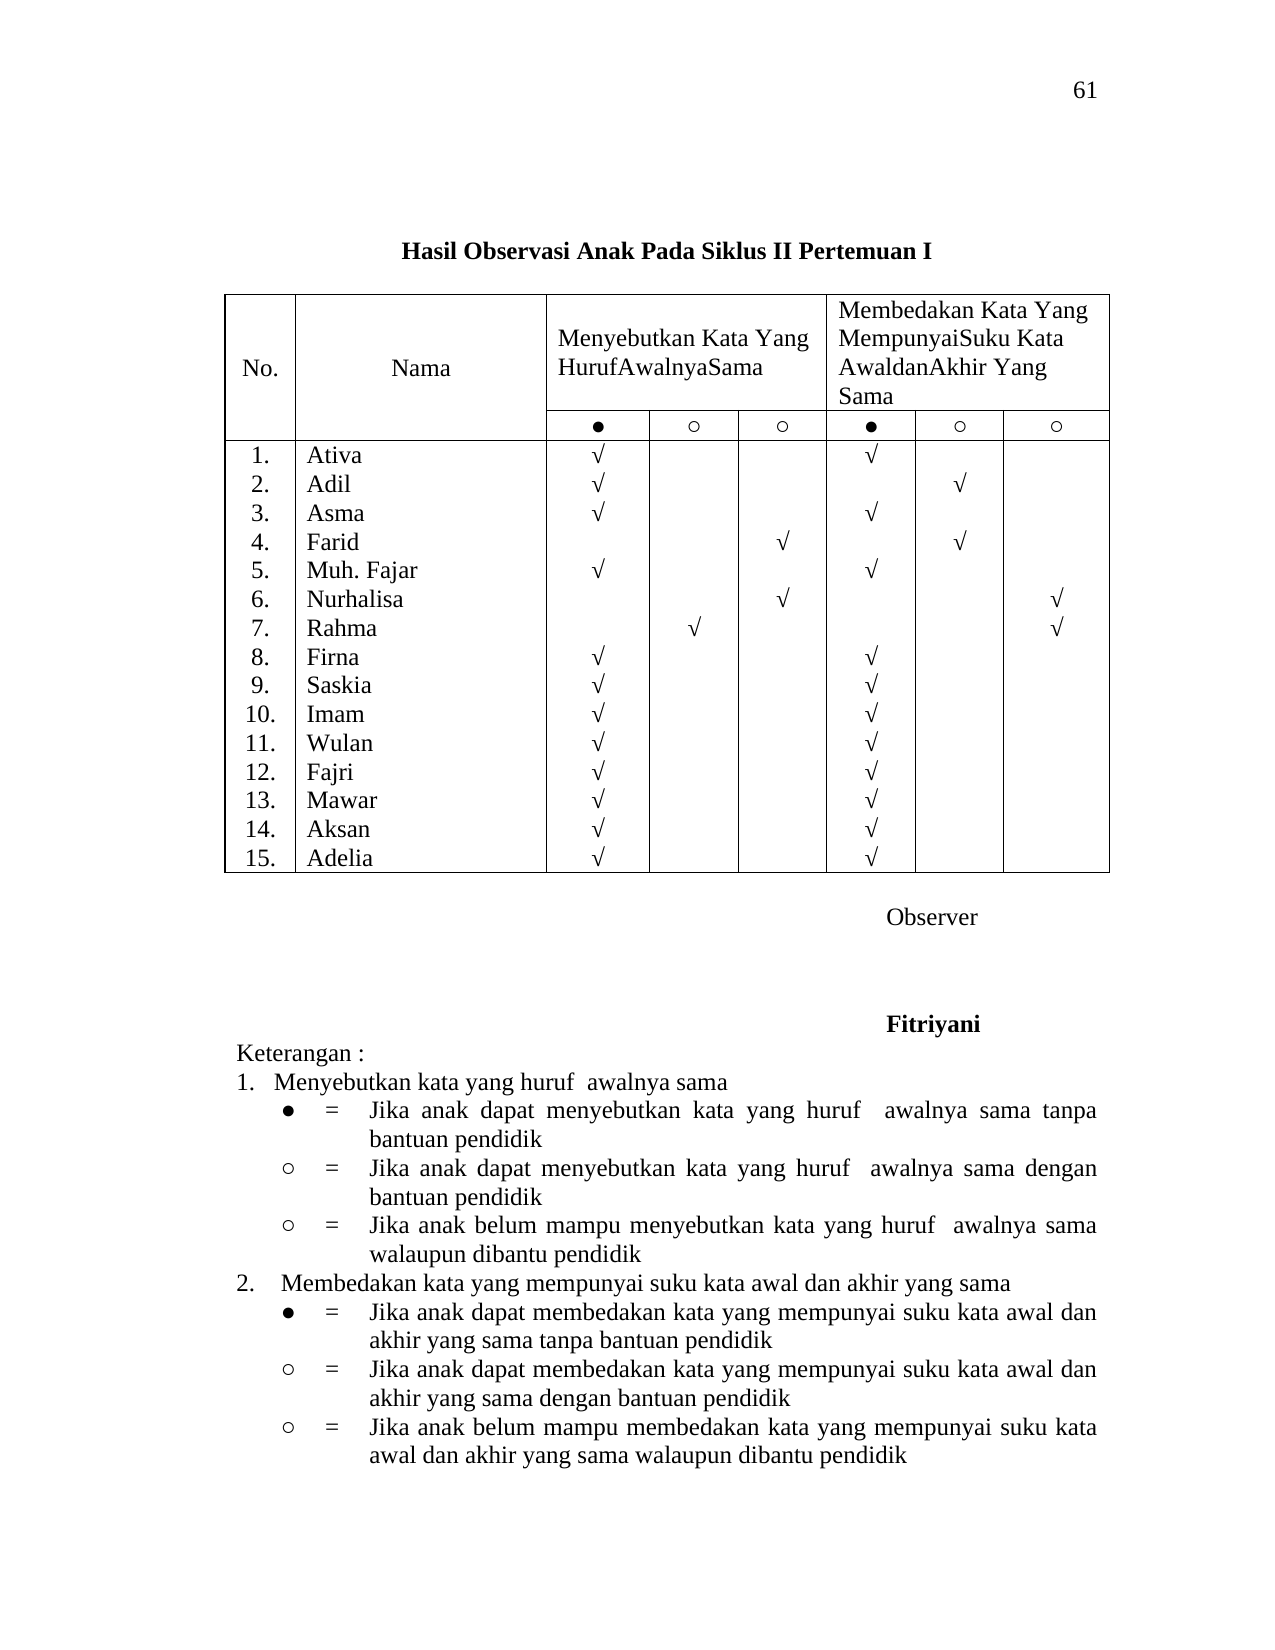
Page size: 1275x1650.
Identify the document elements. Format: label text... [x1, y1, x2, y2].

list ○ = Jika anak belum mampu menyebutkan kata yang huruf awalnya sama walaupun dibantu pendidik [281, 1210, 1098, 1268]
text Hasil Observasi Anak Pada Siklus II Pertemuan I [236, 236, 1098, 265]
table_cell √ √ [916, 441, 1003, 872]
table_header No. [226, 295, 295, 439]
table_header Menyebutkan Kata Yang HurufAwalnyaSama [547, 295, 826, 410]
list ○ = Jika anak dapat menyebutkan kata yang huruf awalnya sama dengan bantuan pendidik [281, 1153, 1098, 1210]
text Fitriyani [236, 1009, 1098, 1038]
list ● = Jika anak dapat menyebutkan kata yang huruf awalnya sama tanpa bantuan pendidik [281, 1095, 1098, 1153]
table_cell ○ [739, 411, 826, 439]
table_cell √ √ [739, 441, 826, 872]
table_cell ○ [1004, 411, 1109, 439]
table_cell √ √ √ √ √ √ √ √ √ √ √ √ [547, 441, 649, 872]
table_cell Ativa Adil Asma Farid Muh. Fajar Nurhalisa Rahma Firna Saskia Imam Wulan Fajri Mawar Aksan Adelia [296, 441, 546, 872]
text Observer [236, 902, 1098, 930]
table_cell ○ [650, 411, 738, 439]
list ○ = Jika anak belum mampu membedakan kata yang mempunyai suku kata awal dan akhir yang sama walaupun dibantu pendidik [281, 1412, 1098, 1469]
table_header Membedakan Kata Yang MempunyaiSuku Kata AwaldanAkhir Yang Sama [827, 295, 1109, 410]
list Membedakan kata yang mempunyai suku kata awal dan akhir yang sama [236, 1268, 1098, 1297]
table_cell 1. 2. 3. 4. 5. 6. 7. 8. 9. 10. 11. 12. 13. 14. 15. [226, 441, 295, 872]
table_cell ○ [916, 411, 1003, 439]
table_cell ● [827, 411, 915, 439]
table_cell √ √ √ √ √ √ √ √ √ √ √ [827, 441, 915, 872]
list Menyebutkan kata yang huruf awalnya sama [236, 1067, 1098, 1095]
table_cell √ √ [1004, 441, 1109, 872]
table_cell √ [650, 441, 738, 872]
text Keterangan : [236, 1038, 1098, 1067]
table_header Nama [296, 295, 546, 439]
list ● = Jika anak dapat membedakan kata yang mempunyai suku kata awal dan akhir yang sama tanpa bantuan pendidik [281, 1297, 1098, 1354]
list ○ = Jika anak dapat membedakan kata yang mempunyai suku kata awal dan akhir yang sama dengan bantuan pendidik [281, 1354, 1098, 1412]
table_cell ● [547, 411, 649, 439]
